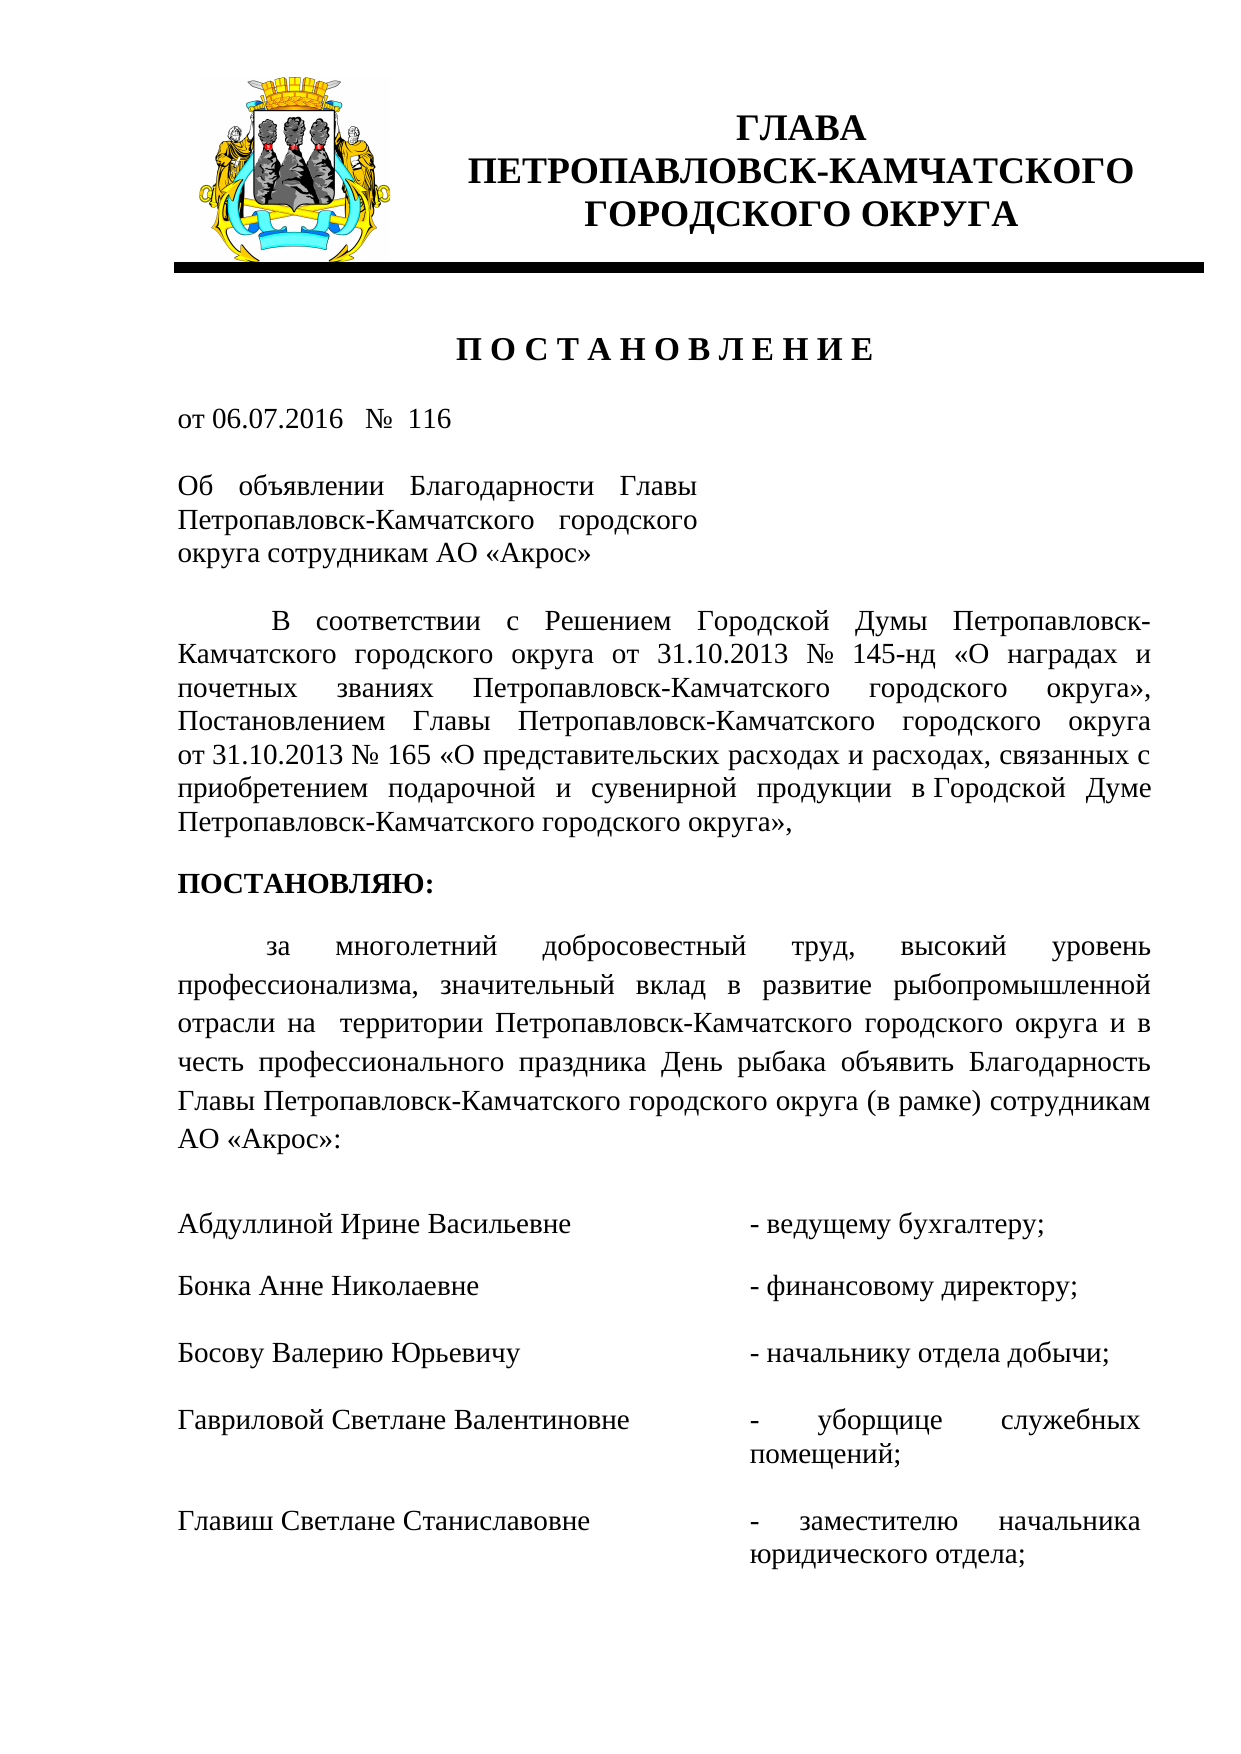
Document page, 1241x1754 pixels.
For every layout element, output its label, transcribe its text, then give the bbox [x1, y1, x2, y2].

table_cell Главиш Светлане Станиславовне [166, 1503, 738, 1637]
text за многолетний добросовестный труд, высокий уровень профессионализма, значительный вклад в развитие рыбопромышленной отрасли на территории Петропавловск-Камчатского городского округа и в честь профессионального праздника День рыбака объявить Благодарность Главы Петропавловск-Камчатского городского округа (в рамке) сотрудникам АО «Акрос»: [177, 928, 1152, 1155]
table_cell - уборщице служебных помещений; [738, 1402, 1152, 1503]
table_cell [177, 262, 1207, 296]
table_header Абдуллиной Ирине Васильевне [166, 1206, 738, 1268]
text В соответствии с Решением Городской Думы Петропавловск-Камчатского городского округа от 31.10.2013 № 145-нд «О наградах и почетных званиях Петропавловск-Камчатского городского округа», Постановлением Главы Петропавловск-Камчатского городского округа от 31.10.2013 № 165 «О представительских расходах и расходах, связанных с приобретением подарочной и сувенирной продукции в Городской Думе Петропавловск-Камчатского городского округа», [177, 603, 1152, 837]
table_header от 06.07.2016 № 116 [166, 401, 709, 435]
table_cell - финансовому директору; [738, 1268, 1152, 1335]
table_header [177, 66, 395, 262]
table_cell - начальнику отдела добычи; [738, 1335, 1152, 1402]
table_cell Гавриловой Светлане Валентиновне [166, 1402, 738, 1503]
text П О С Т А Н О В Л Е Н И Е [177, 329, 1152, 368]
table_cell Об объявлении Благодарности Главы Петропавловск-Камчатского городского округа сотрудникам АО «Акрос» [166, 435, 709, 569]
table_cell Босову Валерию Юрьевичу [166, 1335, 738, 1402]
table_cell - заместителю начальника юридического отдела; [738, 1503, 1152, 1637]
table_header - ведущему бухгалтеру; [738, 1206, 1152, 1268]
text ПОСТАНОВЛЯЮ: [177, 866, 1152, 900]
picture [199, 77, 391, 262]
table_header ГЛАВА ПЕТРОПАВЛОВСК-КАМЧАТСКОГО ГОРОДСКОГО ОКРУГА [395, 66, 1207, 262]
table_cell Бонка Анне Николаевне [166, 1268, 738, 1335]
